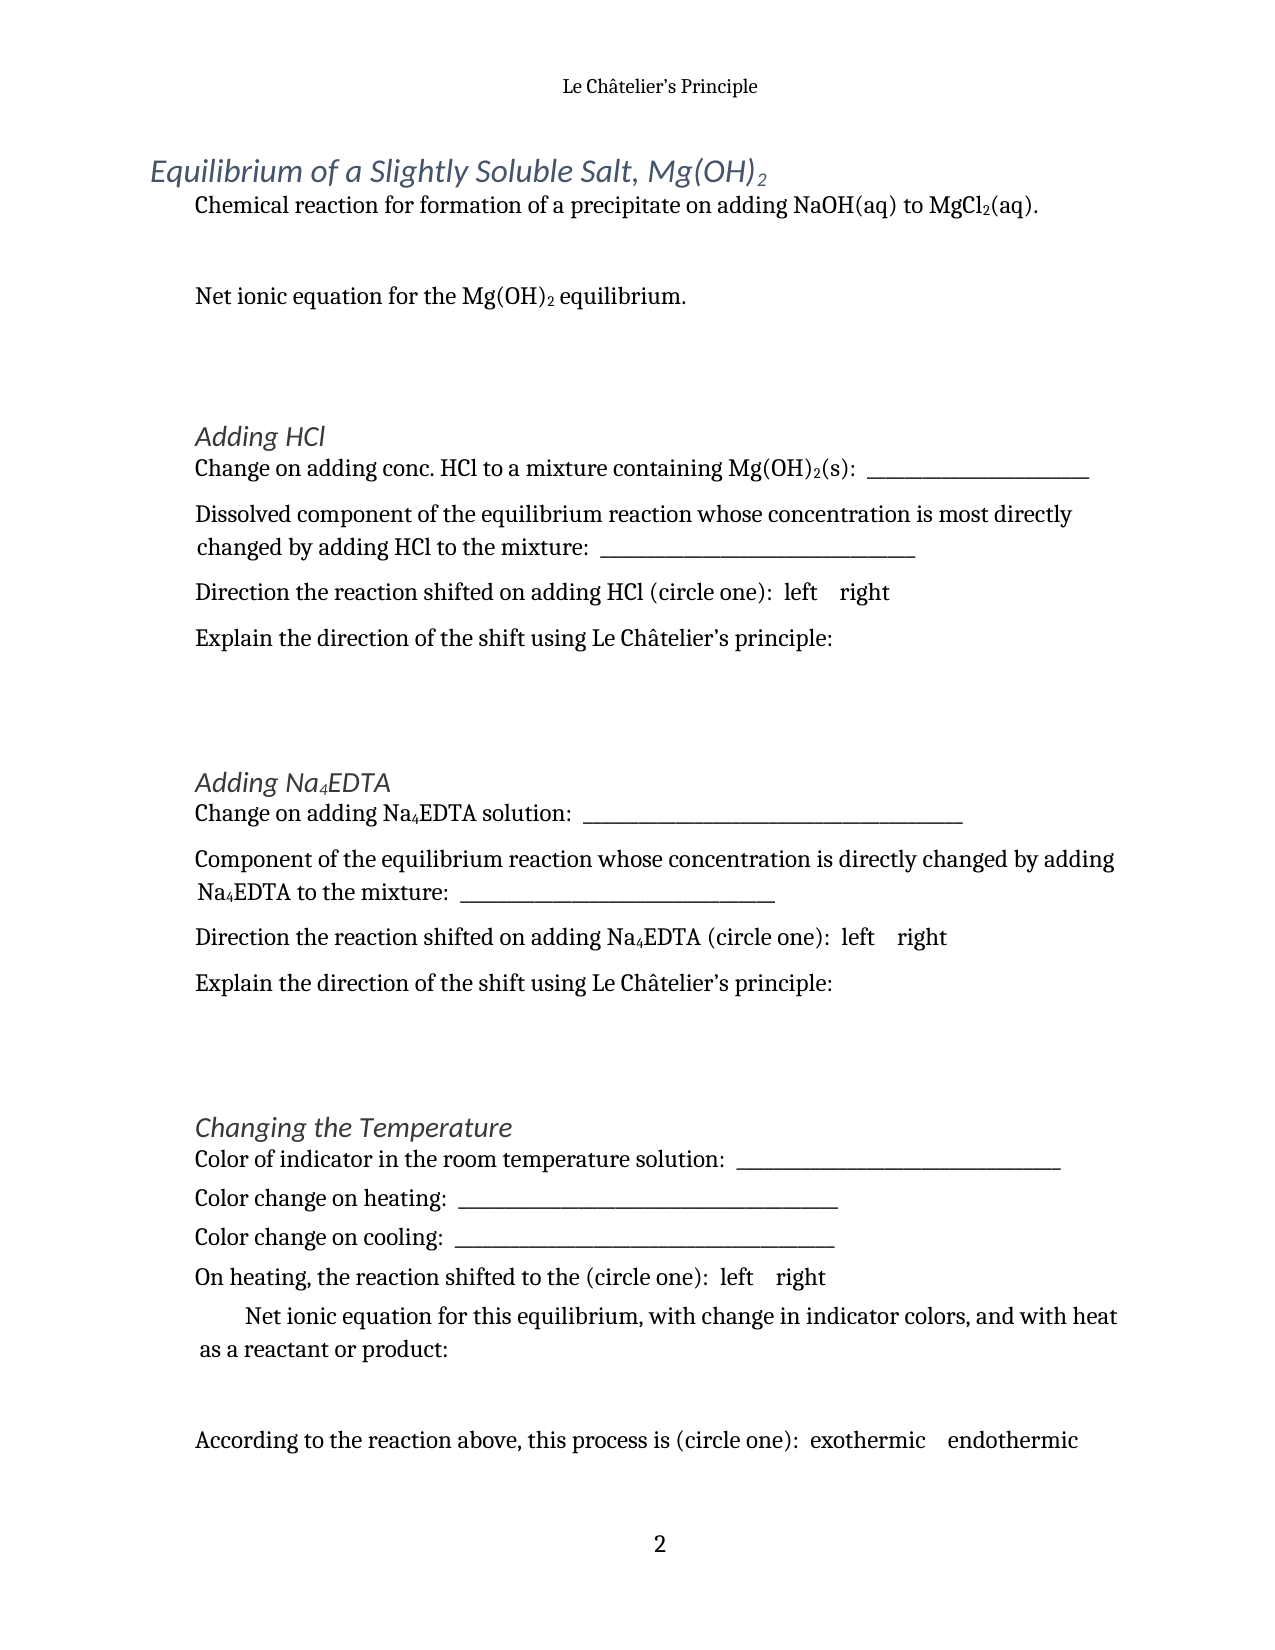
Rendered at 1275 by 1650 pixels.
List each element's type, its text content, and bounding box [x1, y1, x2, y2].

text Net ionic equation for the Mg(OH)2 equilibrium. [150, 282, 1125, 311]
text Dissolved component of the equilibrium reaction whose concentration is most directly changed by adding HCl to the mixture: __________________________________ [195, 499, 1125, 561]
text Net ionic equation for this equilibrium, with change in indicator colors, and with heat as a reactant or product: [199, 1302, 1125, 1363]
text Color change on cooling: _________________________________________ [150, 1223, 1125, 1252]
text Color change on heating: _________________________________________ [150, 1184, 1125, 1213]
text Explain the direction of the shift using Le Châtelier’s principle: [150, 623, 1125, 652]
text According to the reaction above, this process is (circle one): exothermic endothermic [150, 1426, 1125, 1454]
subtitle Changing the Temperature [150, 1109, 1125, 1144]
text Explain the direction of the shift using Le Châtelier’s principle: [150, 969, 1125, 998]
text Direction the reaction shifted on adding HCl (circle one): left right [150, 578, 1125, 607]
text Component of the equilibrium reaction whose concentration is directly changed by adding Na4EDTA to the mixture: __________________________________ [195, 845, 1125, 907]
subtitle Adding HCl [150, 418, 1125, 454]
text Change on adding Na4EDTA solution: _________________________________________ [150, 799, 1125, 828]
text Direction the reaction shifted on adding Na4EDTA (circle one): left right [150, 923, 1125, 952]
text Chemical reaction for formation of a precipitate on adding NaOH(aq) to MgCl2(aq). [150, 191, 1125, 219]
subtitle Equilibrium of a Slightly Soluble Salt, Mg(OH)2 [150, 150, 1125, 191]
text Color of indicator in the room temperature solution: ___________________________________ [150, 1144, 1125, 1173]
subtitle Adding Na4EDTA [150, 764, 1125, 799]
text Change on adding conc. HCl to a mixture containing Mg(OH)2(s): ________________________ [150, 454, 1125, 483]
text On heating, the reaction shifted to the (circle one): left right [150, 1262, 1125, 1291]
